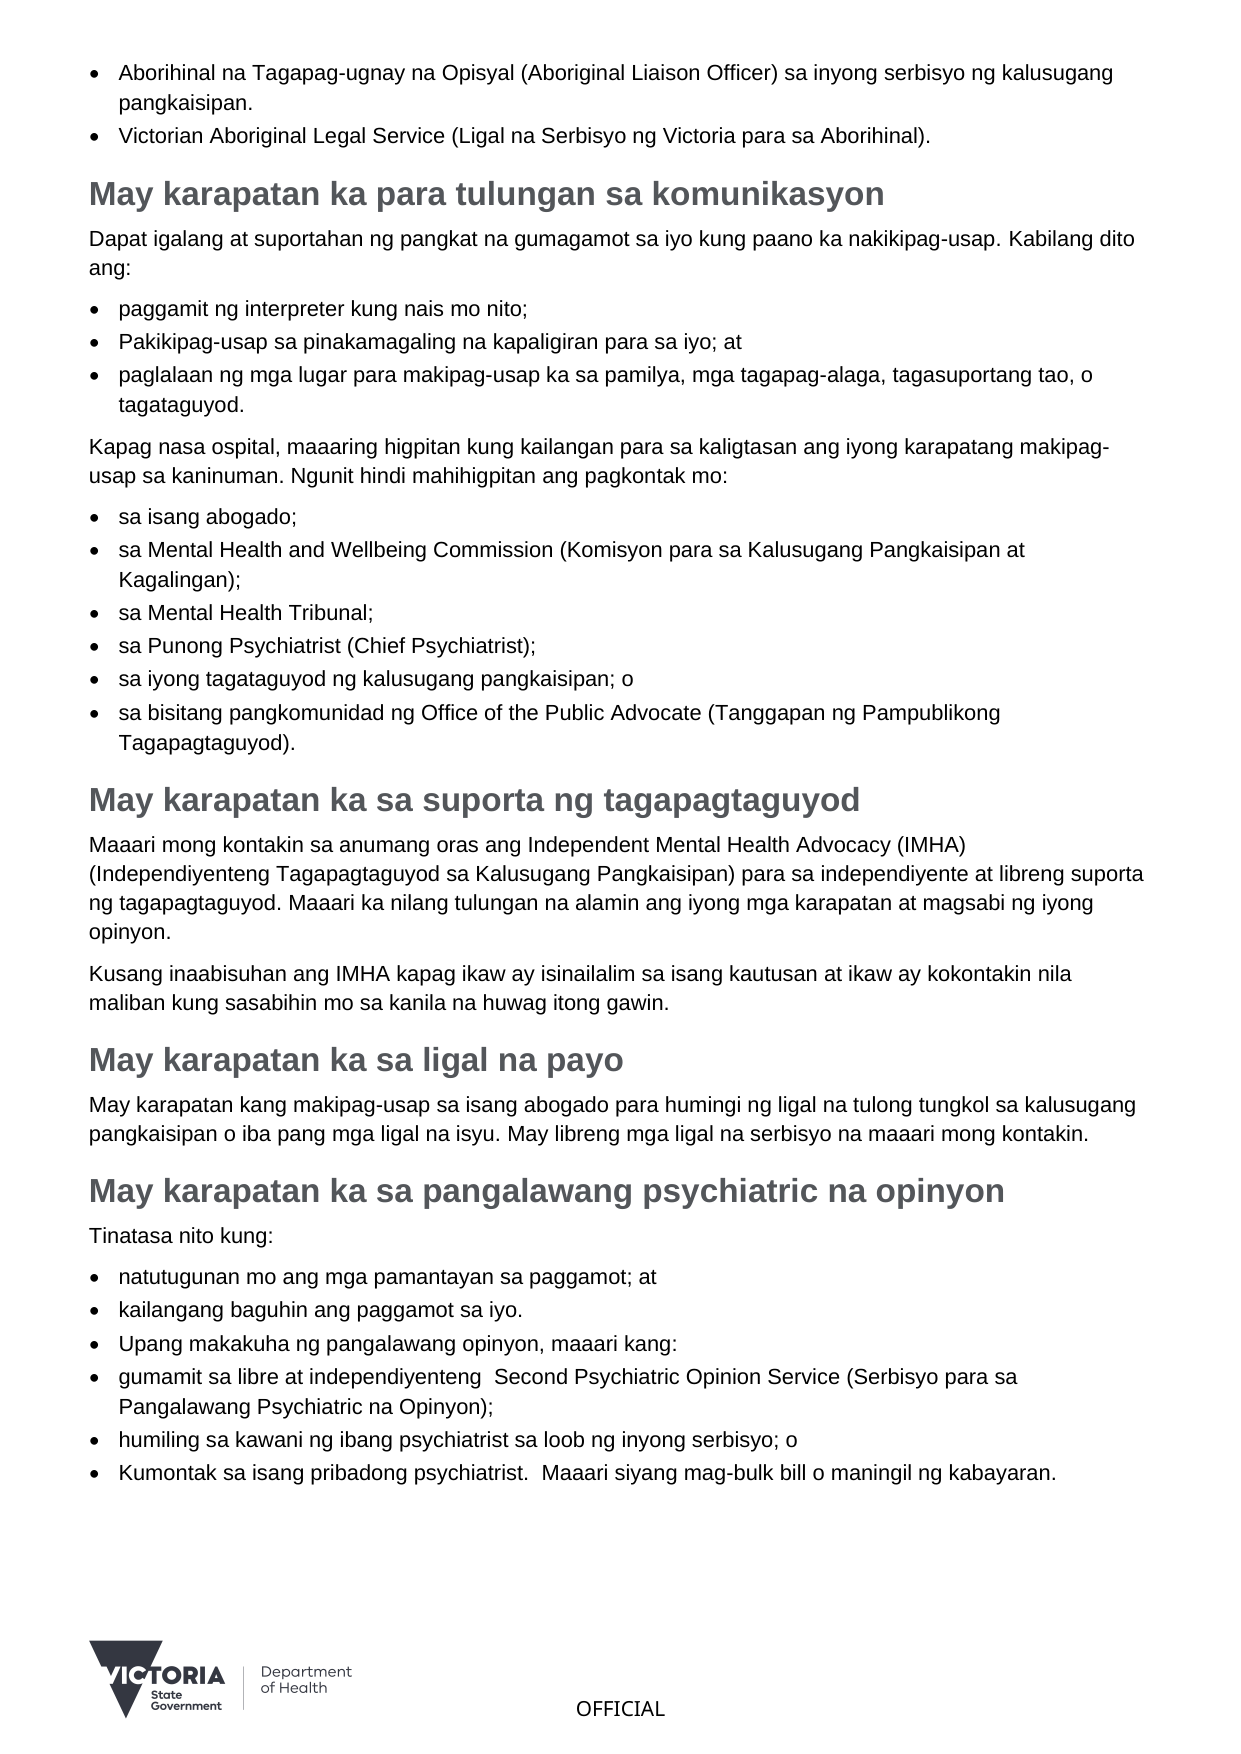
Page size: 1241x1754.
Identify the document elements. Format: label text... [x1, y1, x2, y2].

text gumamit sa libre at independiyenteng Second Psychiatric Opinion Service (Serbisyo para sa Pangalawang Psychiatric na Opinyon); [89, 1361, 1152, 1419]
text natutugunan mo ang mga pamantayan sa paggamot; at [89, 1261, 1152, 1290]
text Aborihinal na Tagapag-ugnay na Opisyal (Aboriginal Liaison Officer) sa inyong serbisyo ng kalusugang pangkaisipan. [89, 57, 1152, 115]
text sa isang abogado; [89, 501, 1152, 530]
subtitle May karapatan ka sa pangalawang psychiatric na opinyon [89, 1171, 1152, 1210]
text sa iyong tagataguyod ng kalusugang pangkaisipan; o [89, 663, 1152, 692]
text paggamit ng interpreter kung nais mo nito; [89, 292, 1152, 321]
subtitle May karapatan ka para tulungan sa komunikasyon [89, 174, 1152, 212]
text sa Punong Psychiatrist (Chief Psychiatrist); [89, 630, 1152, 659]
text sa Mental Health and Wellbeing Commission (Komisyon para sa Kalusugang Pangkaisipan at Kagalingan); [89, 534, 1152, 592]
text humiling sa kawani ng ibang psychiatrist sa loob ng inyong serbisyo; o [89, 1423, 1152, 1452]
text Maaari mong kontakin sa anumang oras ang Independent Mental Health Advocacy (IMHA) (Independiyenteng Tagapagtaguyod sa Kalusugang Pangkaisipan) para sa independiyente at libreng suporta ng tagapagtaguyod. Maaari ka nilang tulungan na alamin ang iyong mga karapatan at magsabi ng iyong opinyon. [89, 828, 1152, 944]
subtitle May karapatan ka sa ligal na payo [89, 1040, 1152, 1078]
text sa bisitang pangkomunidad ng Office of the Public Advocate (Tanggapan ng Pampublikong Tagapagtaguyod). [89, 696, 1152, 755]
text Kapag nasa ospital, maaaring higpitan kung kailangan para sa kaligtasan ang iyong karapatang makipag-usap sa kaninuman. Ngunit hindi mahihigpitan ang pagkontak mo: [89, 430, 1152, 488]
text paglalaan ng mga lugar para makipag-usap ka sa pamilya, mga tagapag-alaga, tagasuportang tao, o tagataguyod. [89, 359, 1152, 417]
text Kumontak sa isang pribadong psychiatrist. Maaari siyang mag-bulk bill o maningil ng kabayaran. [89, 1457, 1152, 1486]
text May karapatan kang makipag-usap sa isang abogado para humingi ng ligal na tulong tungkol sa kalusugang pangkaisipan o iba pang mga ligal na isyu. May libreng mga ligal na serbisyo na maaari mong kontakin. [89, 1088, 1152, 1146]
text sa Mental Health Tribunal; [89, 596, 1152, 626]
text Dapat igalang at suportahan ng pangkat na gumagamot sa iyo kung paano ka nakikipag-usap. Kabilang dito ang: [89, 221, 1152, 280]
subtitle May karapatan ka sa suporta ng tagapagtaguyod [89, 780, 1152, 818]
text Upang makakuha ng pangalawang opinyon, maaari kang: [89, 1327, 1152, 1357]
text Pakikipag-usap sa pinakamagaling na kapaligiran para sa iyo; at [89, 326, 1152, 355]
text Kusang inaabisuhan ang IMHA kapag ikaw ay isinailalim sa isang kautusan at ikaw ay kokontakin nila maliban kung sasabihin mo sa kanila na huwag itong gawin. [89, 957, 1152, 1015]
text kailangang baguhin ang paggamot sa iyo. [89, 1294, 1152, 1323]
text Tinatasa nito kung: [89, 1219, 1152, 1248]
picture [0, 1595, 1241, 1754]
text Victorian Aboriginal Legal Service (Ligal na Serbisyo ng Victoria para sa Aborihinal). [89, 119, 1152, 149]
